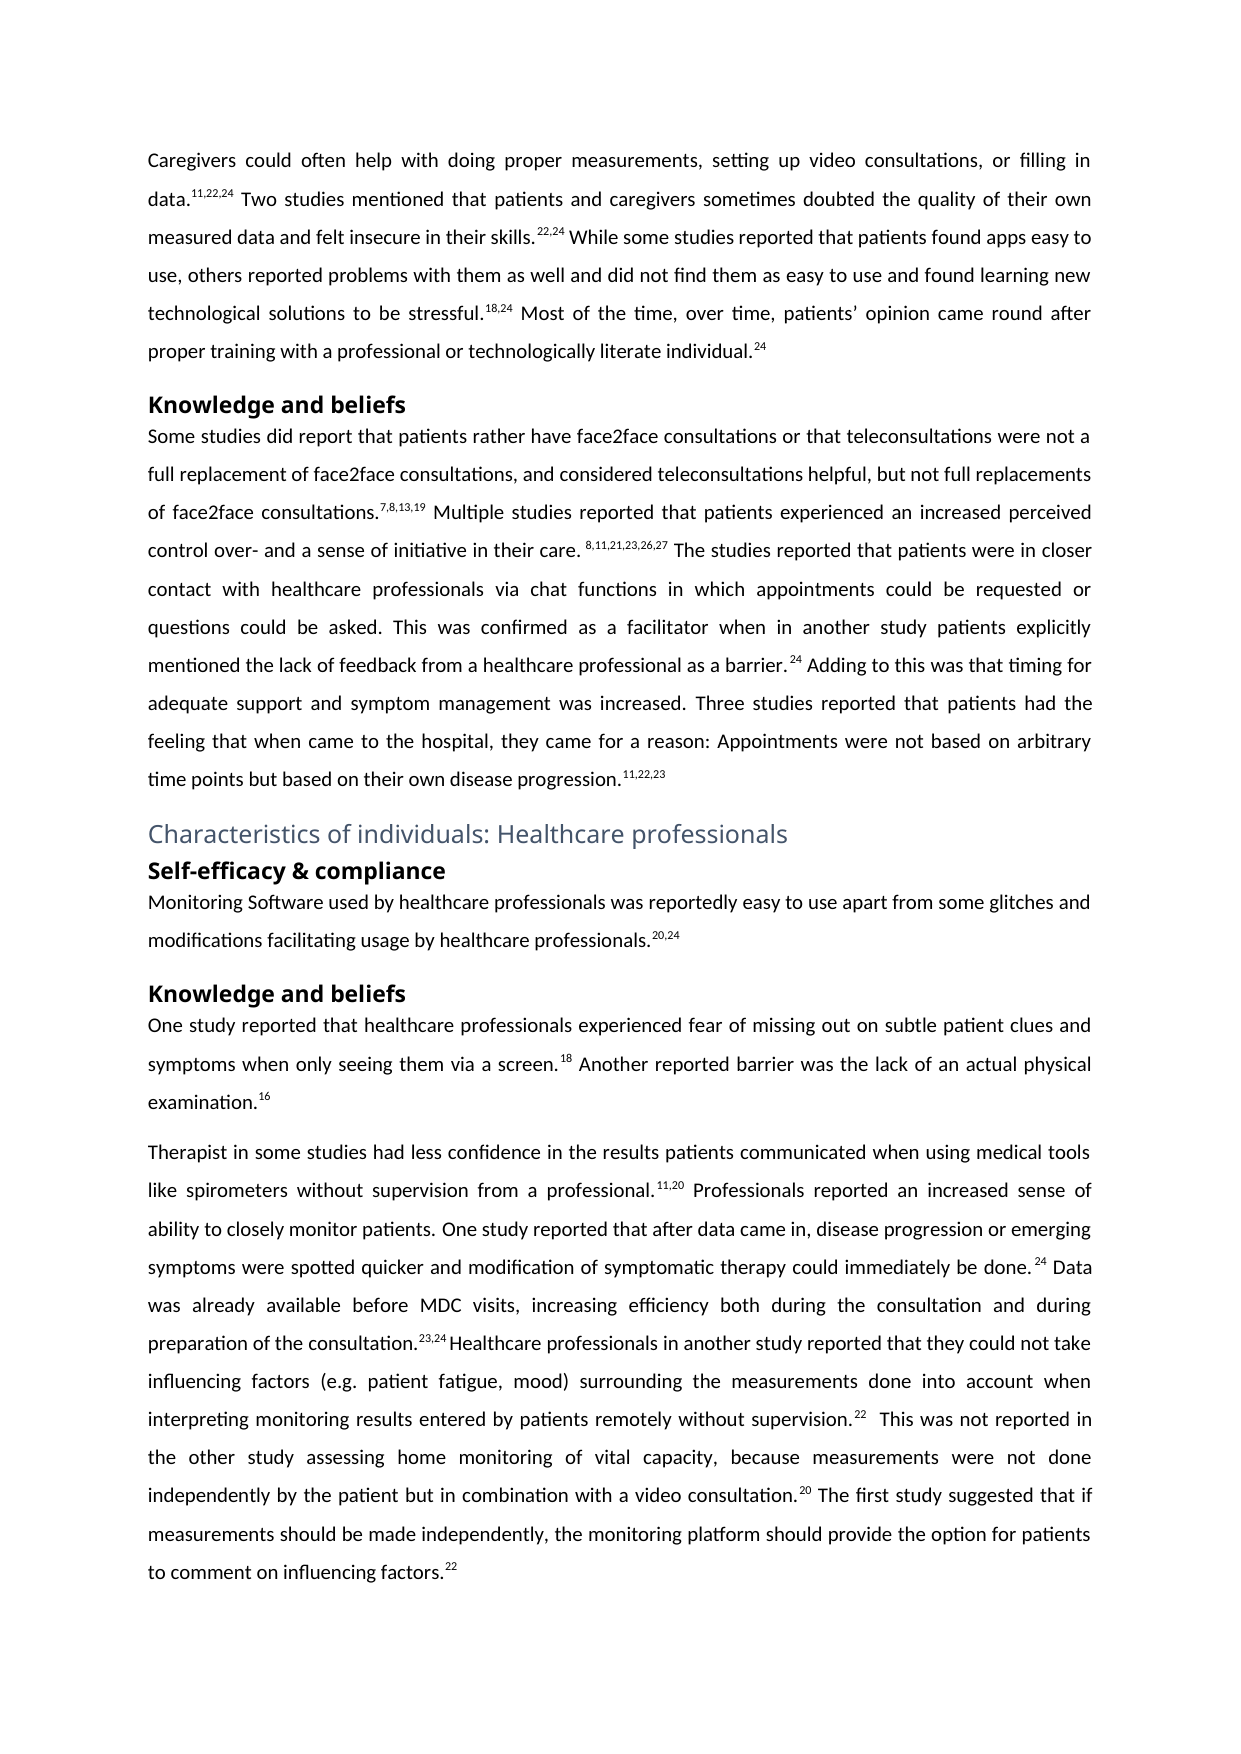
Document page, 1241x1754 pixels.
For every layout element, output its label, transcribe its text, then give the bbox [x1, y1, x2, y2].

text Some studies did report that patients rather have face2face consultations or that teleconsultations were not a full replacement of face2face consultations, and considered teleconsultations helpful, but not full replacements of face2face consultations. Multiple studies reported that patients experienced an increased perceived control over- and a sense of initiative in their care. The studies reported that patients were in closer contact with healthcare professionals via chat functions in which appointments could be requested or questions could be asked. This was confirmed as a facilitator when in another study patients explicitly mentioned the lack of feedback from a healthcare professional as a barrier. Adding to this was that timing for adequate support and symptom management was increased. Three studies reported that patients had the feeling that when came to the hospital, they came for a reason: Appointments were not based on arbitrary time points but based on their own disease progression. [148, 423, 1093, 792]
subtitle Knowledge and beliefs [148, 978, 1093, 1009]
text One study reported that healthcare professionals experienced fear of missing out on subtle patient clues and symptoms when only seeing them via a screen. Another reported barrier was the lack of an actual physical examination. [148, 1013, 1093, 1114]
text Therapist in some studies had less confidence in the results patients communicated when using medical tools like spirometers without supervision from a professional. Professionals reported an increased sense of ability to closely monitor patients. One study reported that after data came in, disease progression or emerging symptoms were spotted quicker and modification of symptomatic therapy could immediately be done. Data was already available before MDC visits, increasing efficiency both during the consultation and during preparation of the consultation. Healthcare professionals in another study reported that they could not take influencing factors (e.g. patient fatigue, mood) surrounding the measurements done into account when interpreting monitoring results entered by patients remotely without supervision. This was not reported in the other study assessing home monitoring of vital capacity, because measurements were not done independently by the patient but in combination with a video consultation. The first study suggested that if measurements should be made independently, the monitoring platform should provide the option for patients to comment on influencing factors. [148, 1139, 1093, 1584]
text Caregivers could often help with doing proper measurements, setting up video consultations, or filling in data. Two studies mentioned that patients and caregivers sometimes doubted the quality of their own measured data and felt insecure in their skills. While some studies reported that patients found apps easy to use, others reported problems with them as well and did not find them as easy to use and found learning new technological solutions to be stressful. Most of the time, over time, patients’ opinion came round after proper training with a professional or technologically literate individual. [148, 148, 1093, 364]
subtitle Knowledge and beliefs [148, 389, 1093, 420]
text Monitoring Software used by healthcare professionals was reportedly easy to use apart from some glitches and modifications facilitating usage by healthcare professionals. [148, 889, 1093, 953]
subtitle Self-efficacy & compliance [148, 855, 1093, 886]
subtitle Characteristics of individuals: Healthcare professionals [148, 817, 1093, 851]
